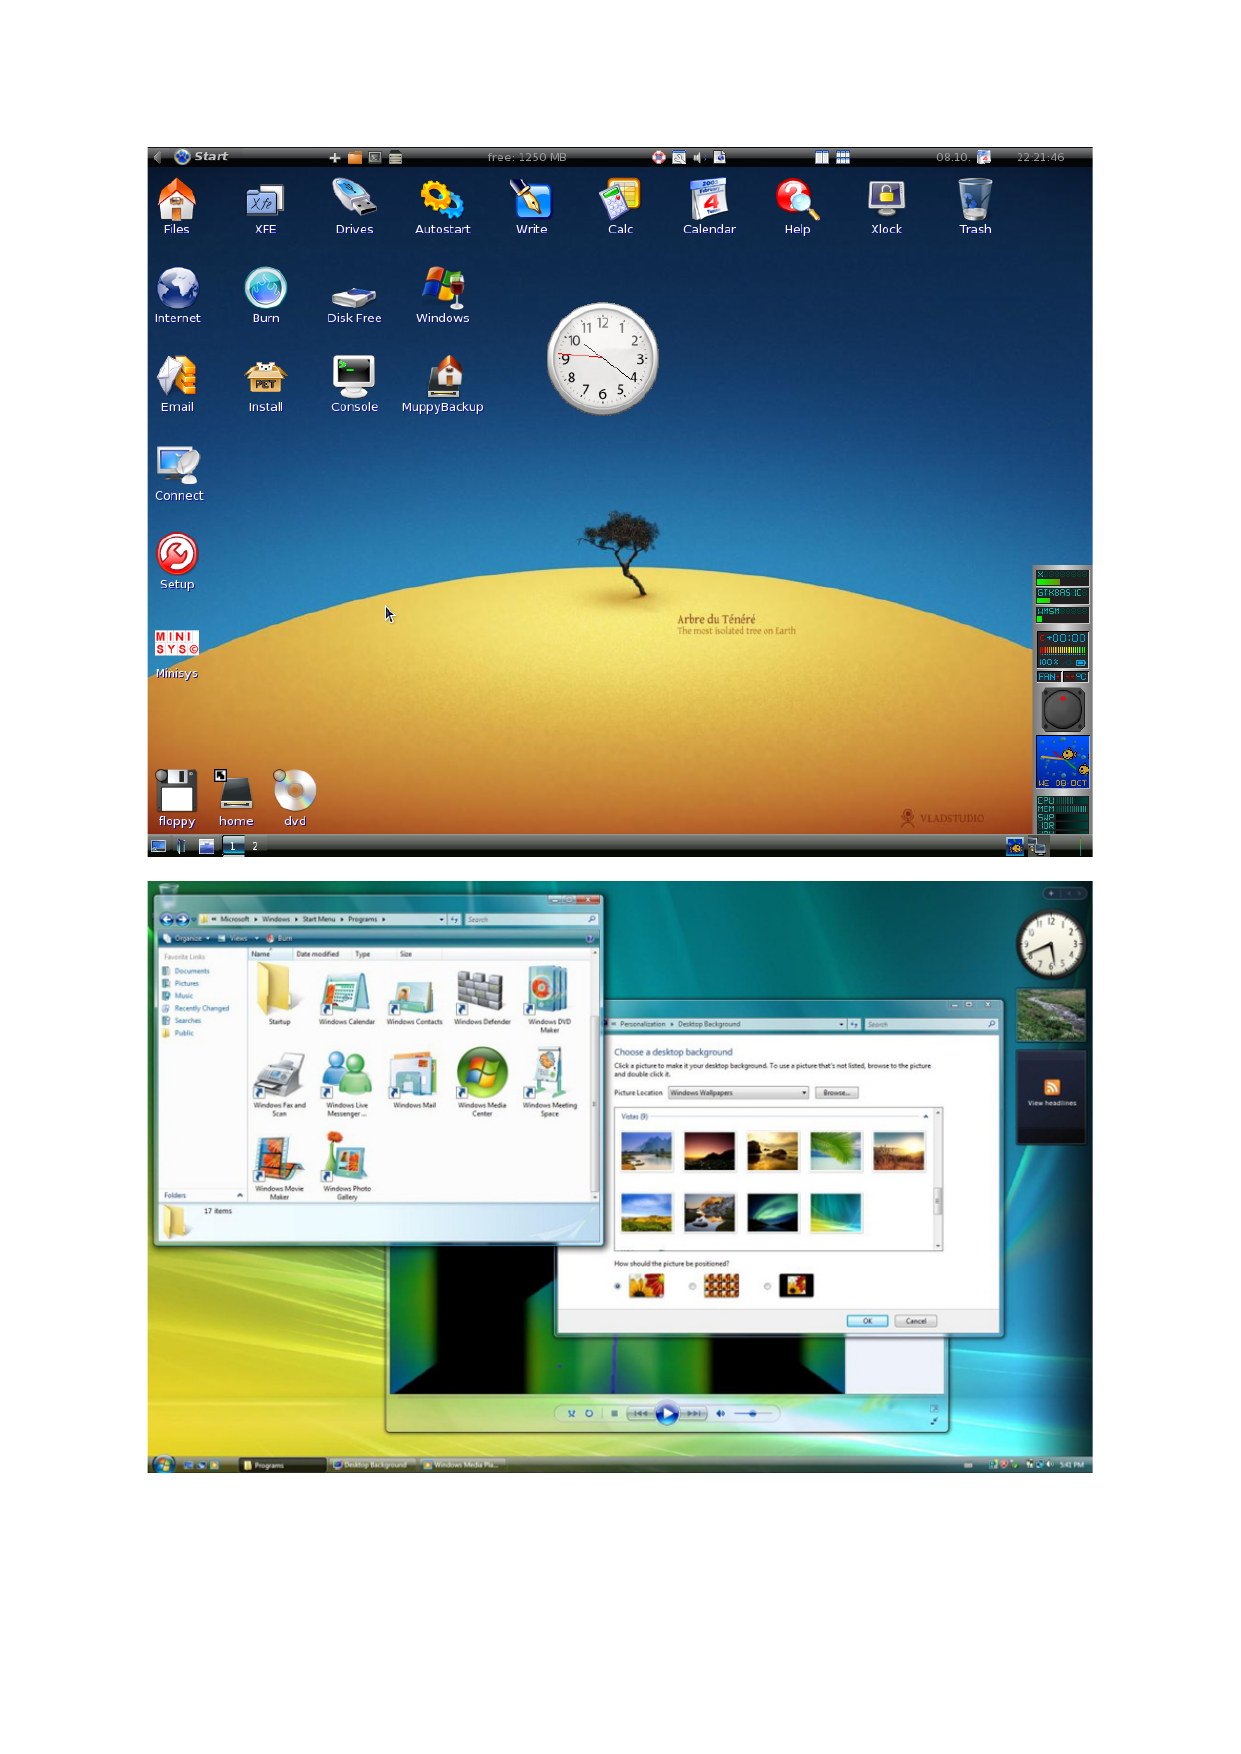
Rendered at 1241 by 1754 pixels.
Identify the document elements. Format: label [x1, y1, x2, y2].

picture [147, 147, 1093, 857]
picture [147, 881, 1093, 1473]
